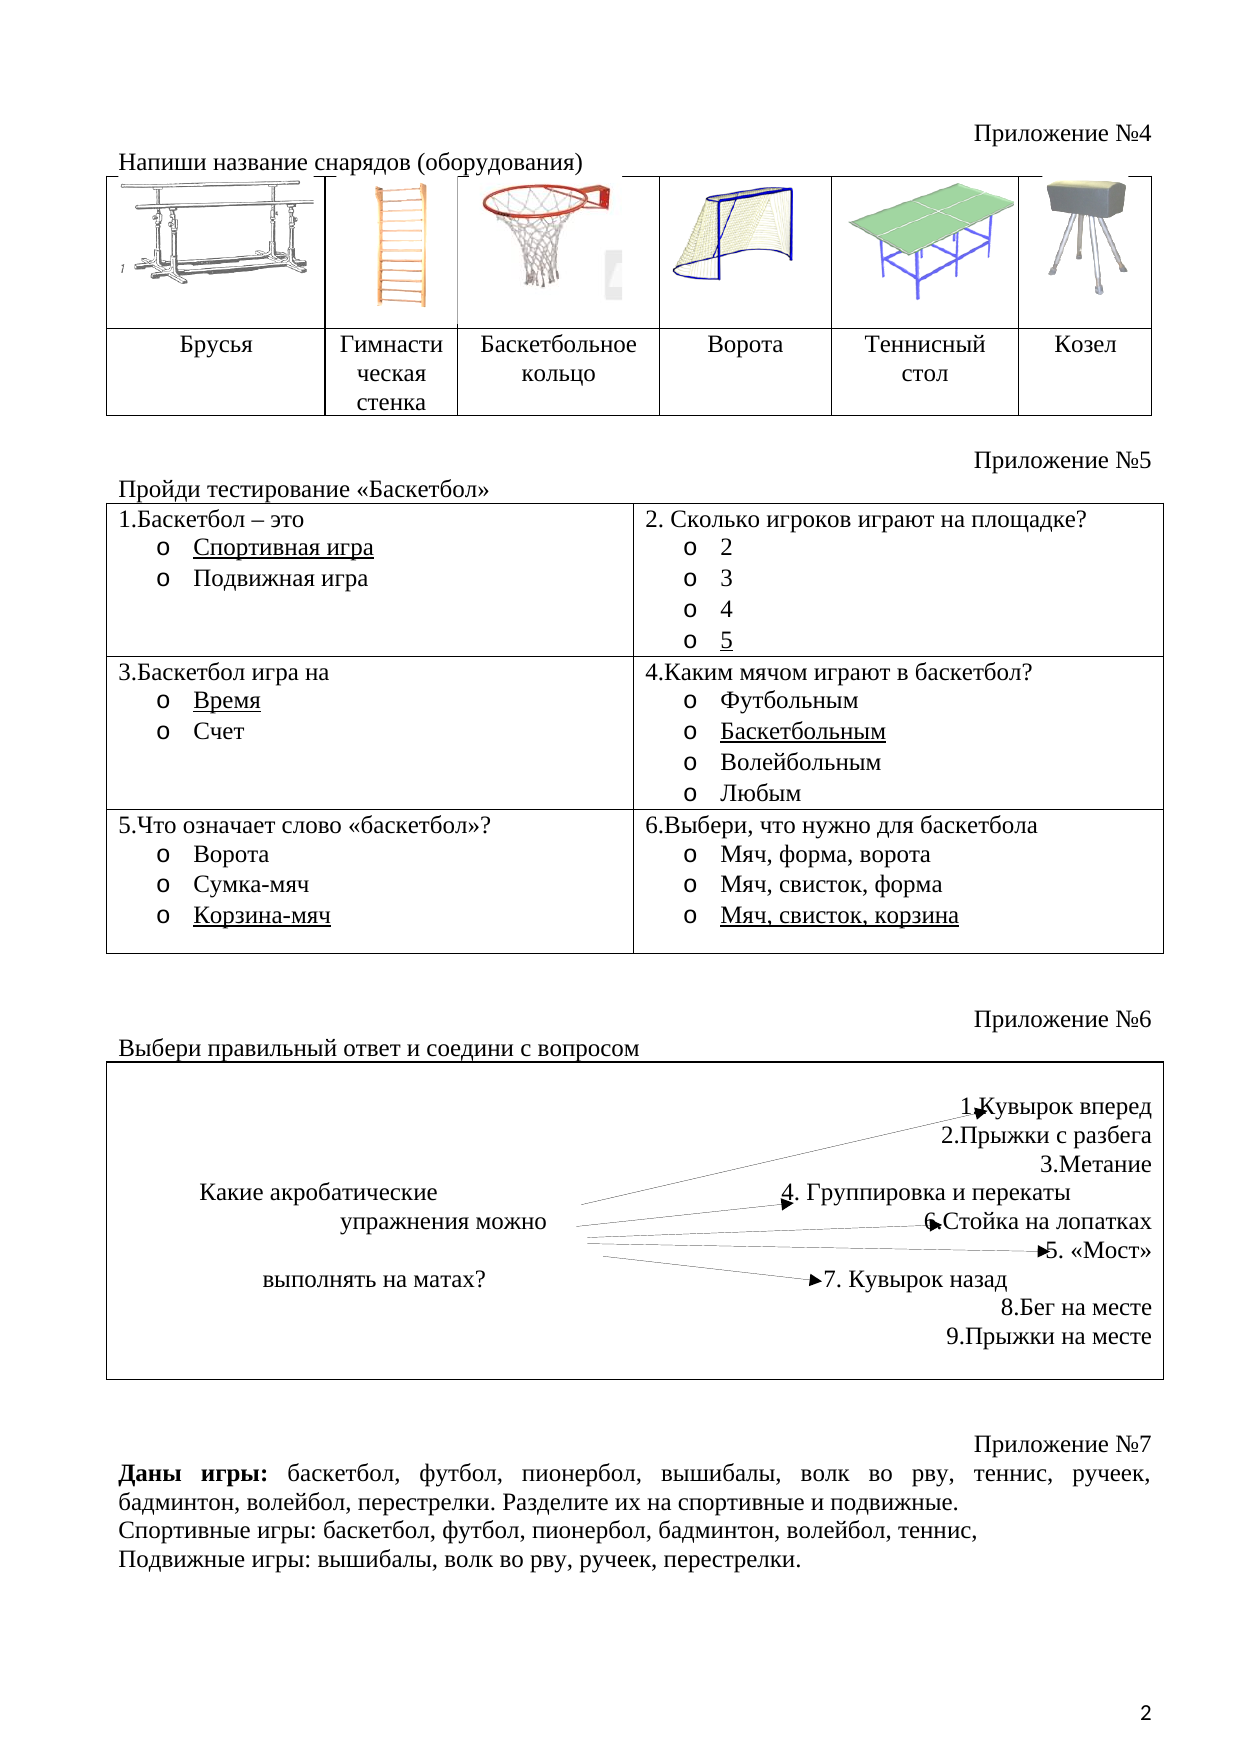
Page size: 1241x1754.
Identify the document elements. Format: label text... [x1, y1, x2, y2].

table_cell в) Толкают [842, 176, 1014, 306]
text Спортивные игры: баскетбол, футбол, пионербол, бадминтон, волейбол, теннис, [118, 1516, 1151, 1544]
table_header [1019, 177, 1151, 328]
table_header 1.Кувырок вперед 2.Прыжки с разбега 3.Метание Какие акробатические 4. Группировка и перекаты упражнения можно 6.Стойка на лопатках 5. «Мост» выполнять на матах? 7. Кувырок назад 8.Бег на месте 9.Прыжки на месте [107, 1063, 1163, 1379]
picture [469, 176, 623, 304]
picture [670, 176, 804, 294]
text Даны игры: баскетбол, футбол, пионербол, вышибалы, волк во рву, теннис, ручеек, бадминтон, волейбол, перестрелки. Разделите их на спортивные и подвижные. [118, 1458, 1151, 1516]
table_header 1.Баскетбол – это Спортивная игра Подвижная игра [107, 504, 633, 656]
table_header [107, 177, 324, 328]
text Подвижные игры: вышибалы, волк во рву, ручеек, перестрелки. [118, 1544, 1151, 1573]
text Приложение №4 [118, 118, 1151, 147]
table_cell 4.Каким мячом играют в баскетбол? Футбольным Баскетбольным Волейбольным Любым [634, 657, 1163, 809]
table_cell Козел [1019, 329, 1151, 415]
text Приложение №6 [118, 1004, 1151, 1033]
table_cell 5.Что означает слово «баскетбол»? Ворота Сумка-мяч Корзина-мяч [107, 810, 633, 953]
table_cell Гимнастическая стенка [326, 329, 457, 415]
table_header [832, 177, 1018, 328]
table_cell в) Толкают [118, 176, 314, 285]
table_header [458, 177, 659, 328]
table_cell 6.Выбери, что нужно для баскетбола Мяч, форма, ворота Мяч, свисток, форма Мяч, свисток, корзина [634, 810, 1163, 953]
text Напиши название снарядов (оборудования) [118, 147, 1151, 176]
table_cell Баскетбольное кольцо [458, 329, 659, 415]
table_header 2. Сколько игроков играют на площадке? 2 3 4 5 [634, 504, 1163, 656]
text Пройди тестирование «Баскетбол» [118, 474, 1151, 503]
table_header [660, 177, 831, 328]
text Приложение №7 [118, 1429, 1151, 1458]
table_cell Брусья [107, 329, 324, 415]
text Приложение №5 [118, 445, 1151, 474]
table_cell Ворота [660, 329, 831, 415]
table_cell 3.Баскетбол игра на Время Счет [107, 657, 633, 809]
text Выбери правильный ответ и соедини с вопросом [118, 1033, 1151, 1061]
table_cell Теннисный стол [832, 329, 1018, 415]
table_cell в) Толкают [1042, 176, 1129, 297]
table_header [326, 177, 457, 328]
